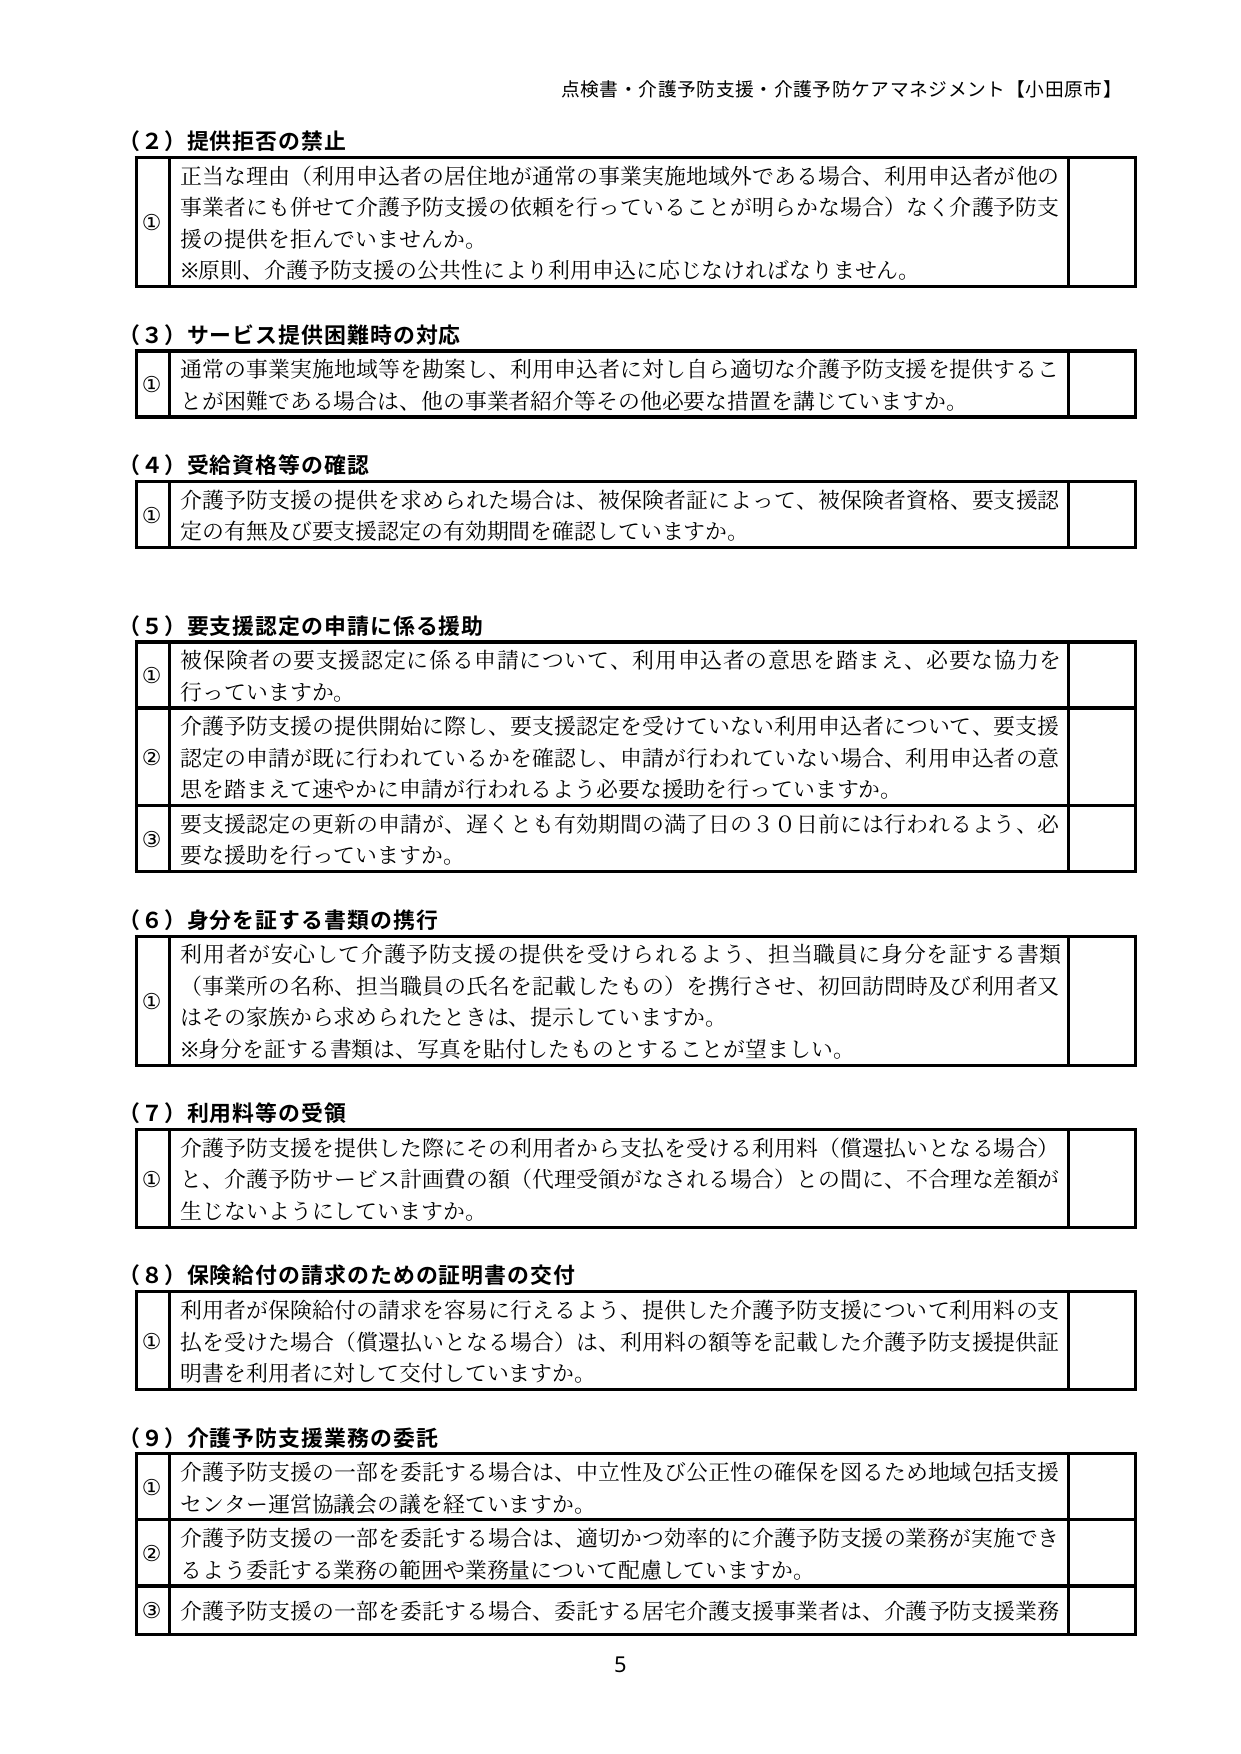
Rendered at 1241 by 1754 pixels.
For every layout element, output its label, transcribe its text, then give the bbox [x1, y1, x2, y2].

table_cell ③ [138, 1588, 168, 1633]
table_cell [1070, 807, 1134, 870]
table_header [1070, 938, 1134, 1063]
table_header 利用者が安心して介護予防支援の提供を受けられるよう、担当職員に身分を証する書類（事業所の名称、担当職員の氏名を記載したもの）を携行させ、初回訪問時及び利用者又はその家族から求められたときは、提示していますか。 ※身分を証する書類は、写真を貼付したものとすることが望ましい。 [171, 938, 1067, 1063]
table_header [1070, 1293, 1134, 1388]
table_header ① [138, 644, 168, 706]
table_cell [1070, 710, 1134, 804]
table_header [1070, 1455, 1134, 1518]
table_header ① [138, 1293, 168, 1388]
table_header 被保険者の要支援認定に係る申請について、利用申込者の意思を踏まえ、必要な協力を行っていますか。 [171, 644, 1067, 706]
table_header ① [138, 1455, 168, 1518]
table_header 利用者が保険給付の請求を容易に行えるよう、提供した介護予防支援について利用料の支払を受けた場合（償還払いとなる場合）は、利用料の額等を記載した介護予防支援提供証明書を利用者に対して交付していますか。 [171, 1293, 1067, 1388]
table_header ① [138, 1131, 168, 1226]
text （３）サービス提供困難時の対応 [118, 318, 1122, 349]
table_cell ② [138, 710, 168, 804]
table_cell 介護予防支援の提供開始に際し、要支援認定を受けていない利用申込者について、要支援認定の申請が既に行われているかを確認し、申請が行われていない場合、利用申込者の意思を踏まえて速やかに申請が行われるよう必要な援助を行っていますか。 [171, 710, 1067, 804]
table_header ① [138, 353, 168, 415]
table_header ① [138, 159, 168, 285]
text （８）保険給付の請求のための証明書の交付 [118, 1258, 1122, 1290]
table_header 通常の事業実施地域等を勘案し、利用申込者に対し自ら適切な介護予防支援を提供することが困難である場合は、他の事業者紹介等その他必要な措置を講じていますか。 [171, 353, 1067, 415]
table_header 介護予防支援を提供した際にその利用者から支払を受ける利用料（償還払いとなる場合）と、介護予防サービス計画費の額（代理受領がなされる場合）との間に、不合理な差額が生じないようにしていますか。 [171, 1131, 1067, 1226]
table_header 介護予防支援の提供を求められた場合は、被保険者証によって、被保険者資格、要支援認定の有無及び要支援認定の有効期間を確認していますか。 [171, 483, 1067, 546]
table_header [1070, 1131, 1134, 1226]
table_cell 介護予防支援の一部を委託する場合は、適切かつ効率的に介護予防支援の業務が実施できるよう委託する業務の範囲や業務量について配慮していますか。 [171, 1521, 1067, 1584]
table_header ① [138, 483, 168, 546]
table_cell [171, 1588, 1067, 1633]
text （９）介護予防支援業務の委託 [118, 1421, 1122, 1452]
text （６）身分を証する書類の携行 [118, 903, 1122, 934]
table_header 介護予防支援の一部を委託する場合は、中立性及び公正性の確保を図るため地域包括支援センター運営協議会の議を経ていますか。 [171, 1455, 1067, 1518]
table_header 正当な理由（利用申込者の居住地が通常の事業実施地域外である場合、利用申込者が他の事業者にも併せて介護予防支援の依頼を行っていることが明らかな場合）なく介護予防支援の提供を拒んでいませんか。 ※原則、介護予防支援の公共性により利用申込に応じなければなりません。 [171, 159, 1067, 285]
table_cell 要支援認定の更新の申請が、遅くとも有効期間の満了日の３０日前には行われるよう、必要な援助を行っていますか。 [171, 807, 1067, 870]
table_cell ② [138, 1521, 168, 1584]
table_cell [1070, 1521, 1134, 1584]
text （２）提供拒否の禁止 [118, 124, 1122, 156]
table_cell [1070, 1588, 1134, 1633]
table_header [1070, 644, 1134, 706]
table_header ① [138, 938, 168, 1063]
table_header [1070, 159, 1134, 285]
text （５）要支援認定の申請に係る援助 [118, 609, 1122, 640]
table_cell ③ [138, 807, 168, 870]
text （７）利用料等の受領 [118, 1096, 1122, 1128]
table_header [1070, 483, 1134, 546]
text （４）受給資格等の確認 [118, 448, 1122, 480]
table_header [1070, 353, 1134, 415]
